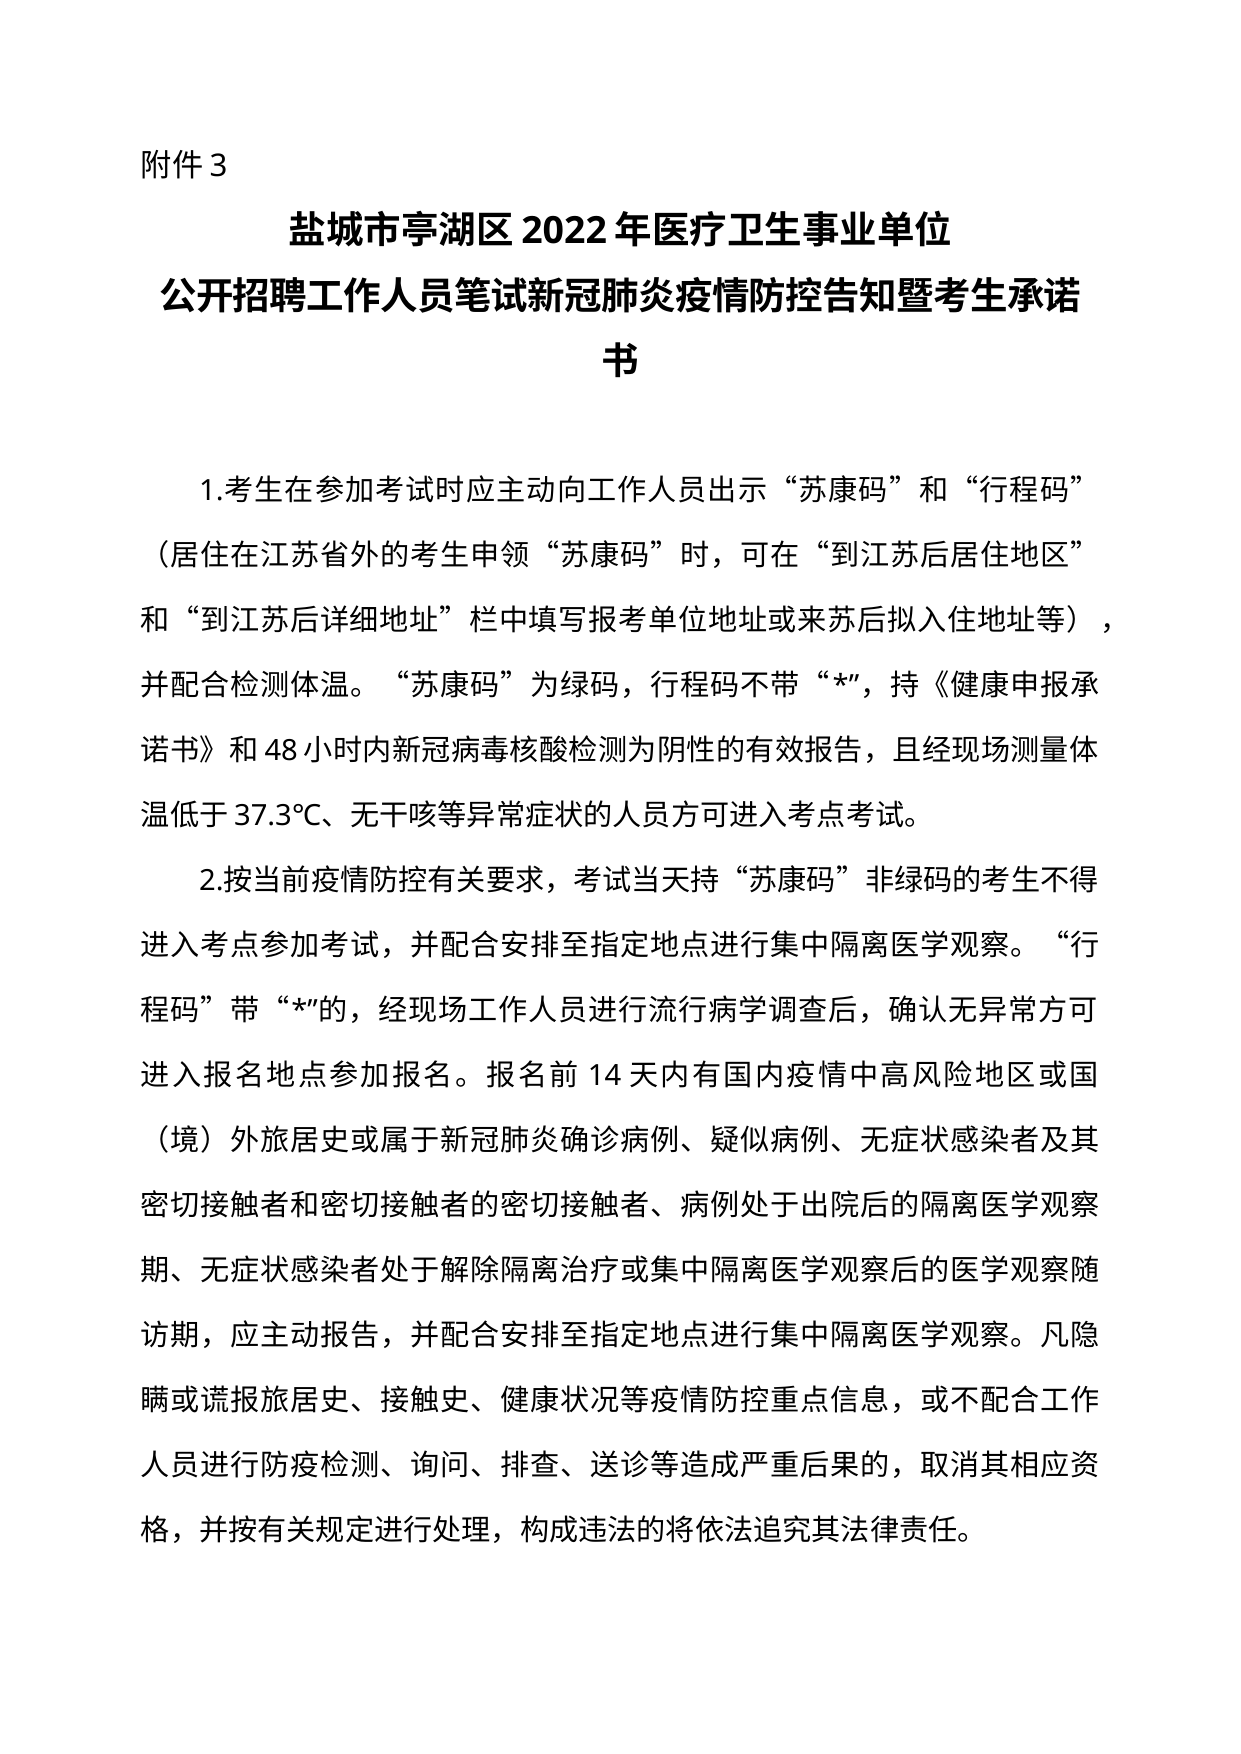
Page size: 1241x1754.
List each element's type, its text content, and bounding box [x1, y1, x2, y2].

text 公开招聘工作人员笔试新冠肺炎疫情防控告知暨考生承诺书 [141, 260, 1100, 390]
text 盐城市亭湖区2022年医疗卫生事业单位 [141, 195, 1100, 260]
text 附件3 [141, 130, 1100, 195]
text 1.考生在参加考试时应主动向工作人员出示“苏康码”和“行程码”（居住在江苏省外的考生申领“苏康码”时，可在“到江苏后居住地区”和“到江苏后详细地址”栏中填写报考单位地址或来苏后拟入住地址等），并配合检测体温。“苏康码”为绿码，行程码不带“*”，持《健康申报承诺书》和48小时内新冠病毒核酸检测为阴性的有效报告，且经现场测量体温低于37.3℃、无干咳等异常症状的人员方可进入考点考试。 [141, 455, 1100, 845]
text 2.按当前疫情防控有关要求，考试当天持“苏康码”非绿码的考生不得进入考点参加考试，并配合安排至指定地点进行集中隔离医学观察。“行程码”带“*”的，经现场工作人员进行流行病学调查后，确认无异常方可进入报名地点参加报名。报名前14天内有国内疫情中高风险地区或国（境）外旅居史或属于新冠肺炎确诊病例、疑似病例、无症状感染者及其密切接触者和密切接触者的密切接触者、病例处于出院后的隔离医学观察期、无症状感染者处于解除隔离治疗或集中隔离医学观察后的医学观察随访期，应主动报告，并配合安排至指定地点进行集中隔离医学观察。凡隐瞒或谎报旅居史、接触史、健康状况等疫情防控重点信息，或不配合工作人员进行防疫检测、询问、排查、送诊等造成严重后果的，取消其相应资格，并按有关规定进行处理，构成违法的将依法追究其法律责任。 [141, 845, 1100, 1560]
